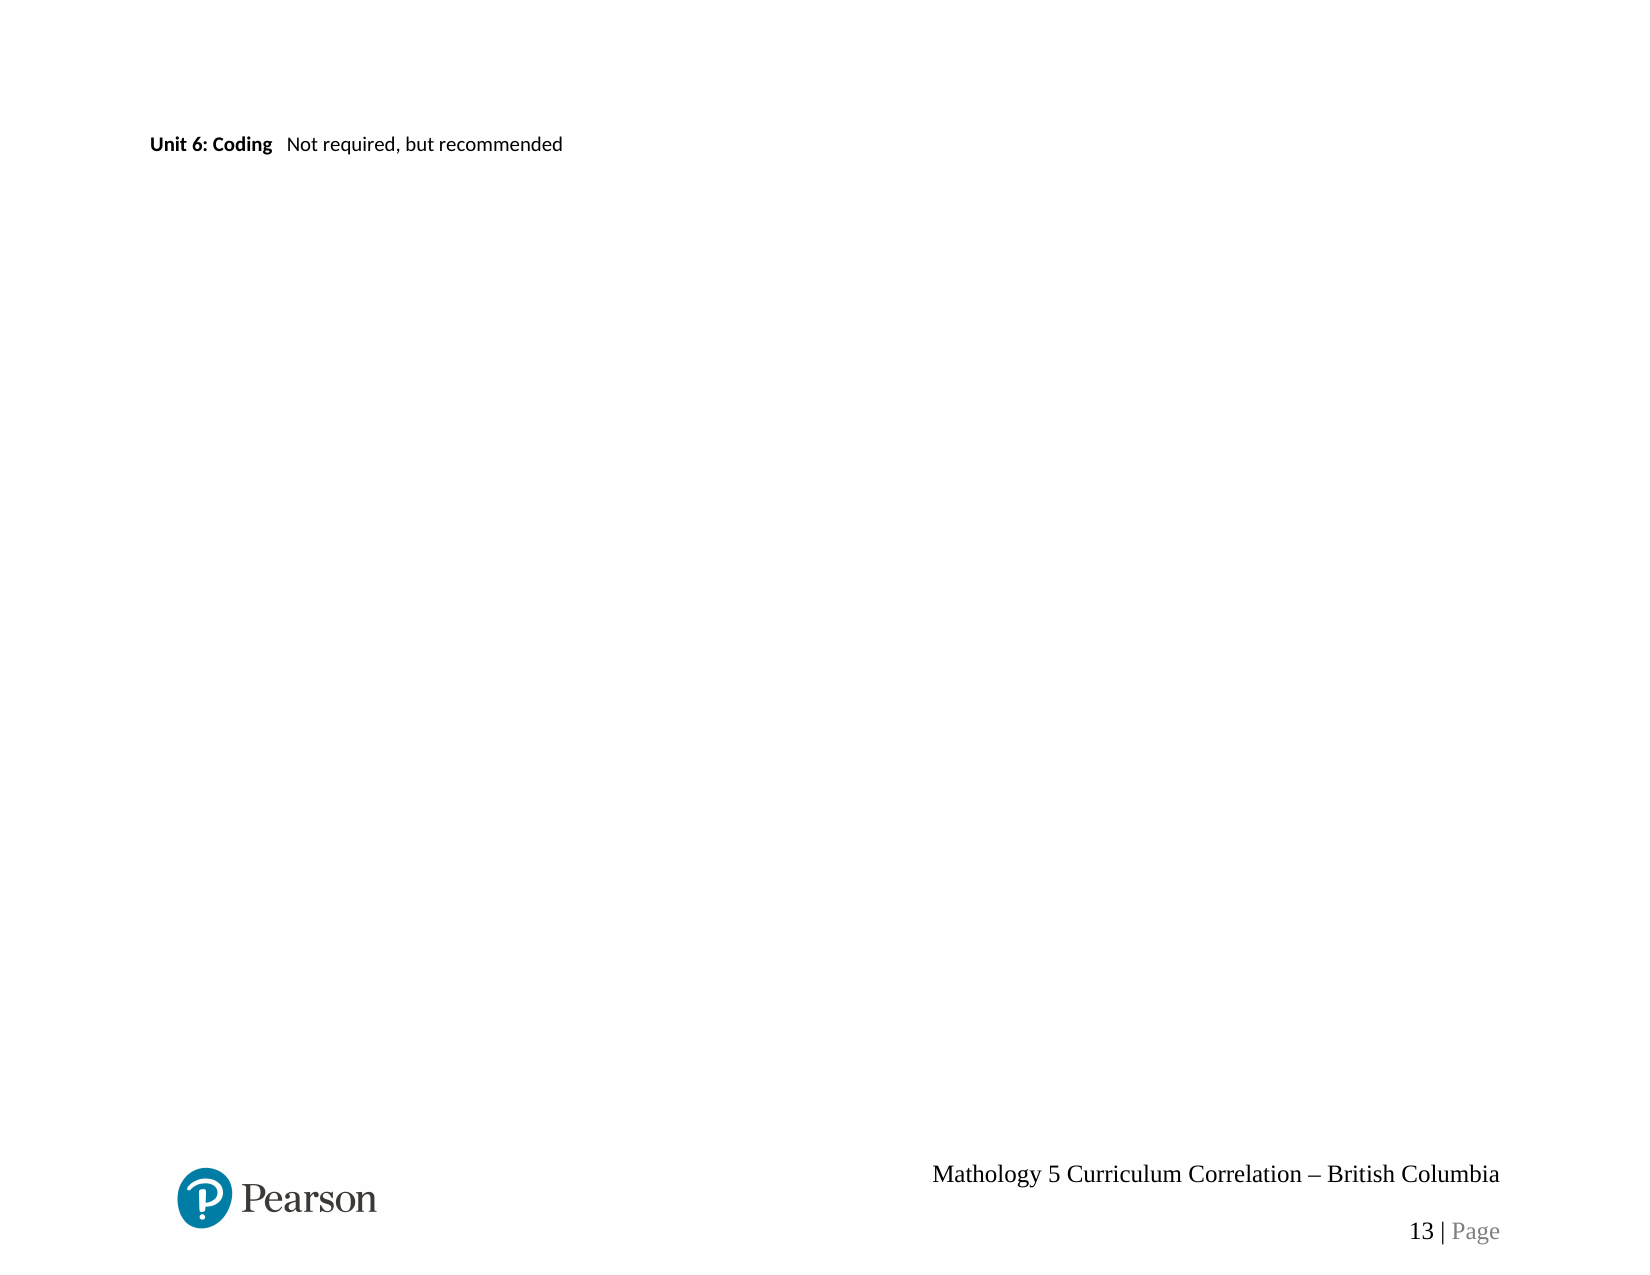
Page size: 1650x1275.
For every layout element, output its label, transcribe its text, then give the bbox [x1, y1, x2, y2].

text Unit 6: Coding Not required, but recommended [150, 131, 1500, 157]
picture [150, 1140, 404, 1255]
